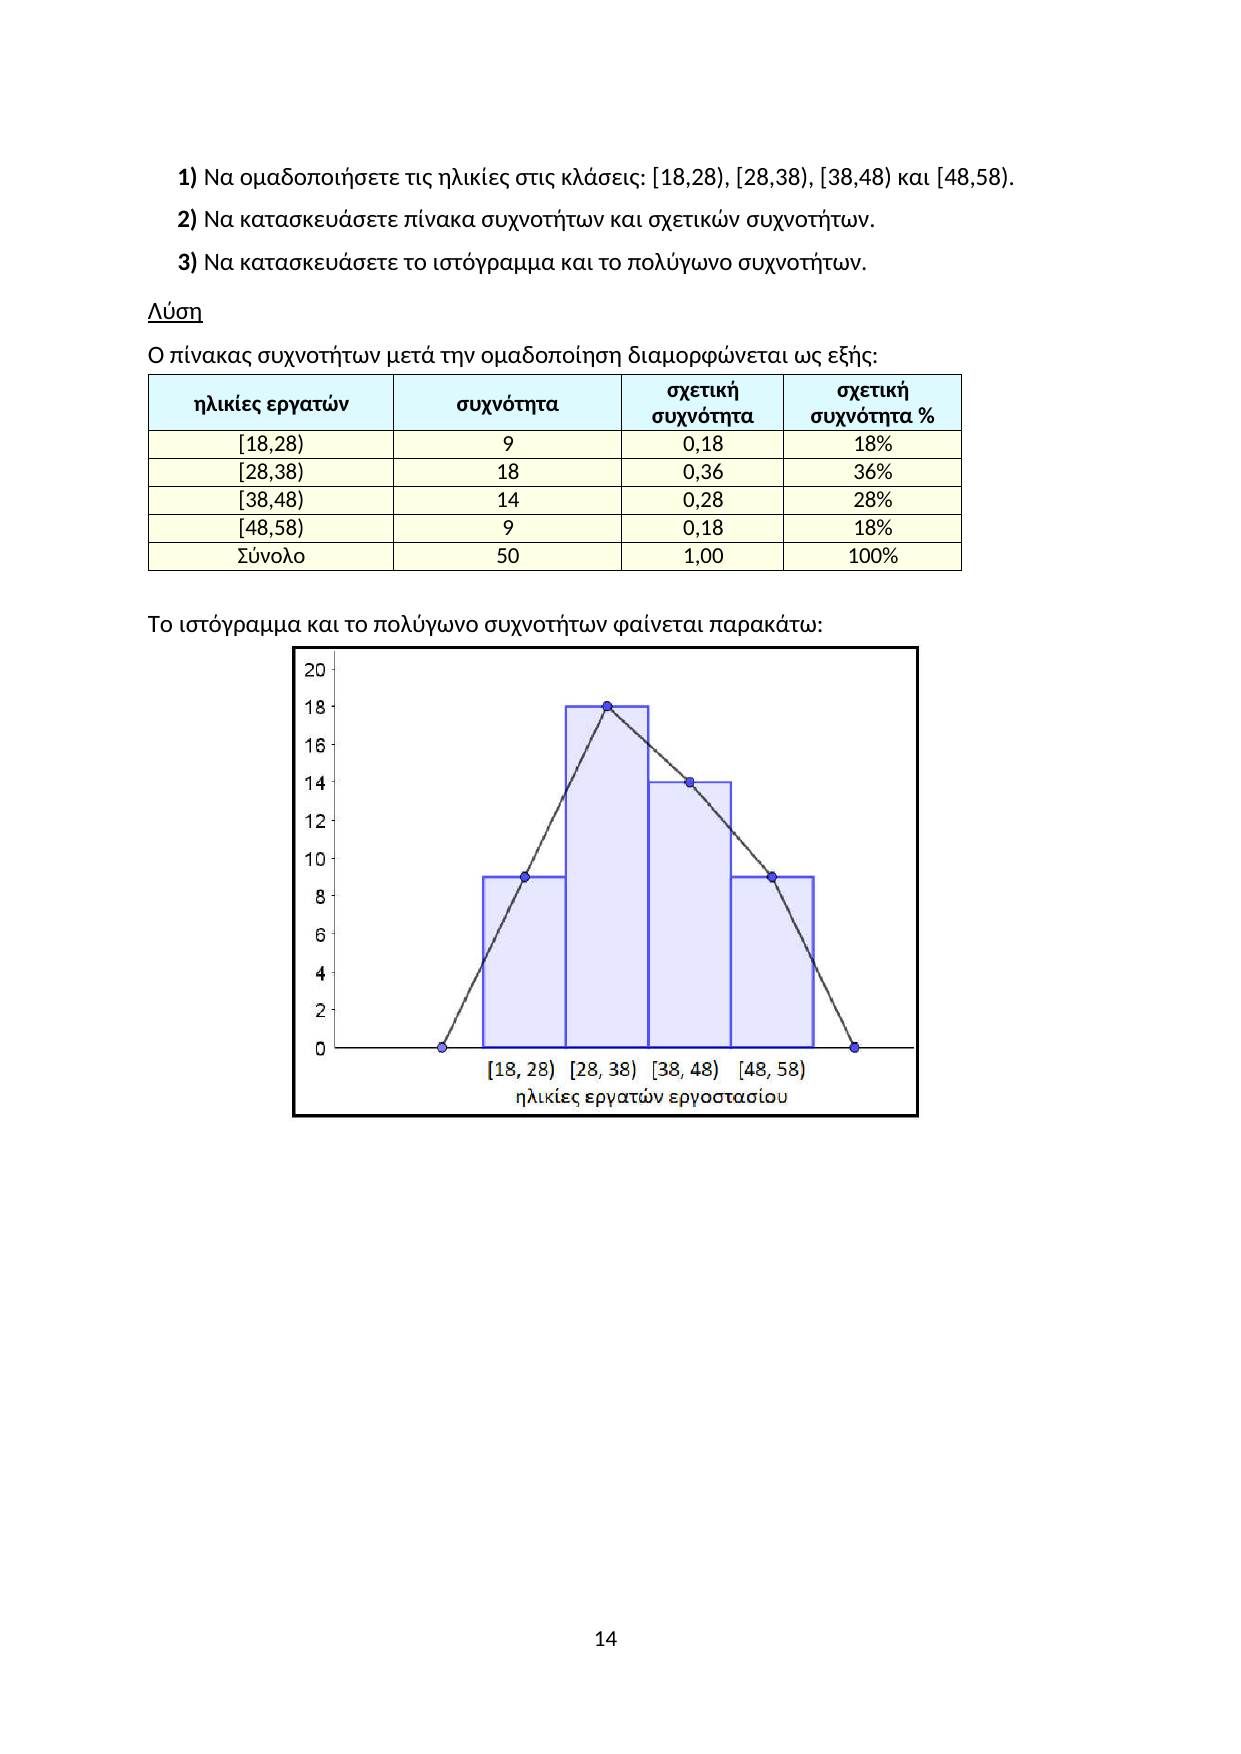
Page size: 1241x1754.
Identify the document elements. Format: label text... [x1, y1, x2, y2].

table_cell 36% [784, 459, 961, 486]
table_cell [28,38) [149, 459, 393, 486]
table_cell 18% [784, 431, 961, 458]
table_cell 0,28 [622, 487, 783, 514]
table_cell 50 [394, 543, 621, 570]
table_cell [48,58) [149, 515, 393, 542]
table_cell [18,28) [149, 431, 393, 458]
table_cell 0,36 [622, 459, 783, 486]
table_cell Σύνολο [149, 543, 393, 570]
table_cell 9 [394, 431, 621, 458]
table_cell 0,18 [622, 515, 783, 542]
table_header ηλικίες εργατών [149, 375, 393, 430]
table_cell 100% [784, 543, 961, 570]
table_cell 18% [784, 515, 961, 542]
table_header σχετική συχνότητα % [784, 375, 961, 430]
picture [288, 644, 923, 1121]
list Να κατασκευάσετε πίνακα συχνοτήτων και σχετικών συχνοτήτων. [177, 203, 1157, 234]
text Ο πίνακας συχνοτήτων μετά την ομαδοποίηση διαμορφώνεται ως εξής: [148, 344, 1157, 368]
list Να κατασκευάσετε το ιστόγραμμα και το πολύγωνο συχνοτήτων. Λύση [148, 246, 868, 326]
table_cell 9 [394, 515, 621, 542]
text Το ιστόγραμμα και το πολύγωνο συχνοτήτων φαίνεται παρακάτω: [148, 608, 1157, 638]
table_cell 28% [784, 487, 961, 514]
table_cell [38,48) [149, 487, 393, 514]
table_cell 0,18 [622, 431, 783, 458]
table_header σχετική συχνότητα [622, 375, 783, 430]
table_cell 14 [394, 487, 621, 514]
table_cell 18 [394, 459, 621, 486]
table_cell 1,00 [622, 543, 783, 570]
list Να ομαδοποιήσετε τις ηλικίες στις κλάσεις: [18,28), [28,38), [38,48) και [48,58). [177, 161, 1157, 191]
table_header συχνότητα [394, 375, 621, 430]
